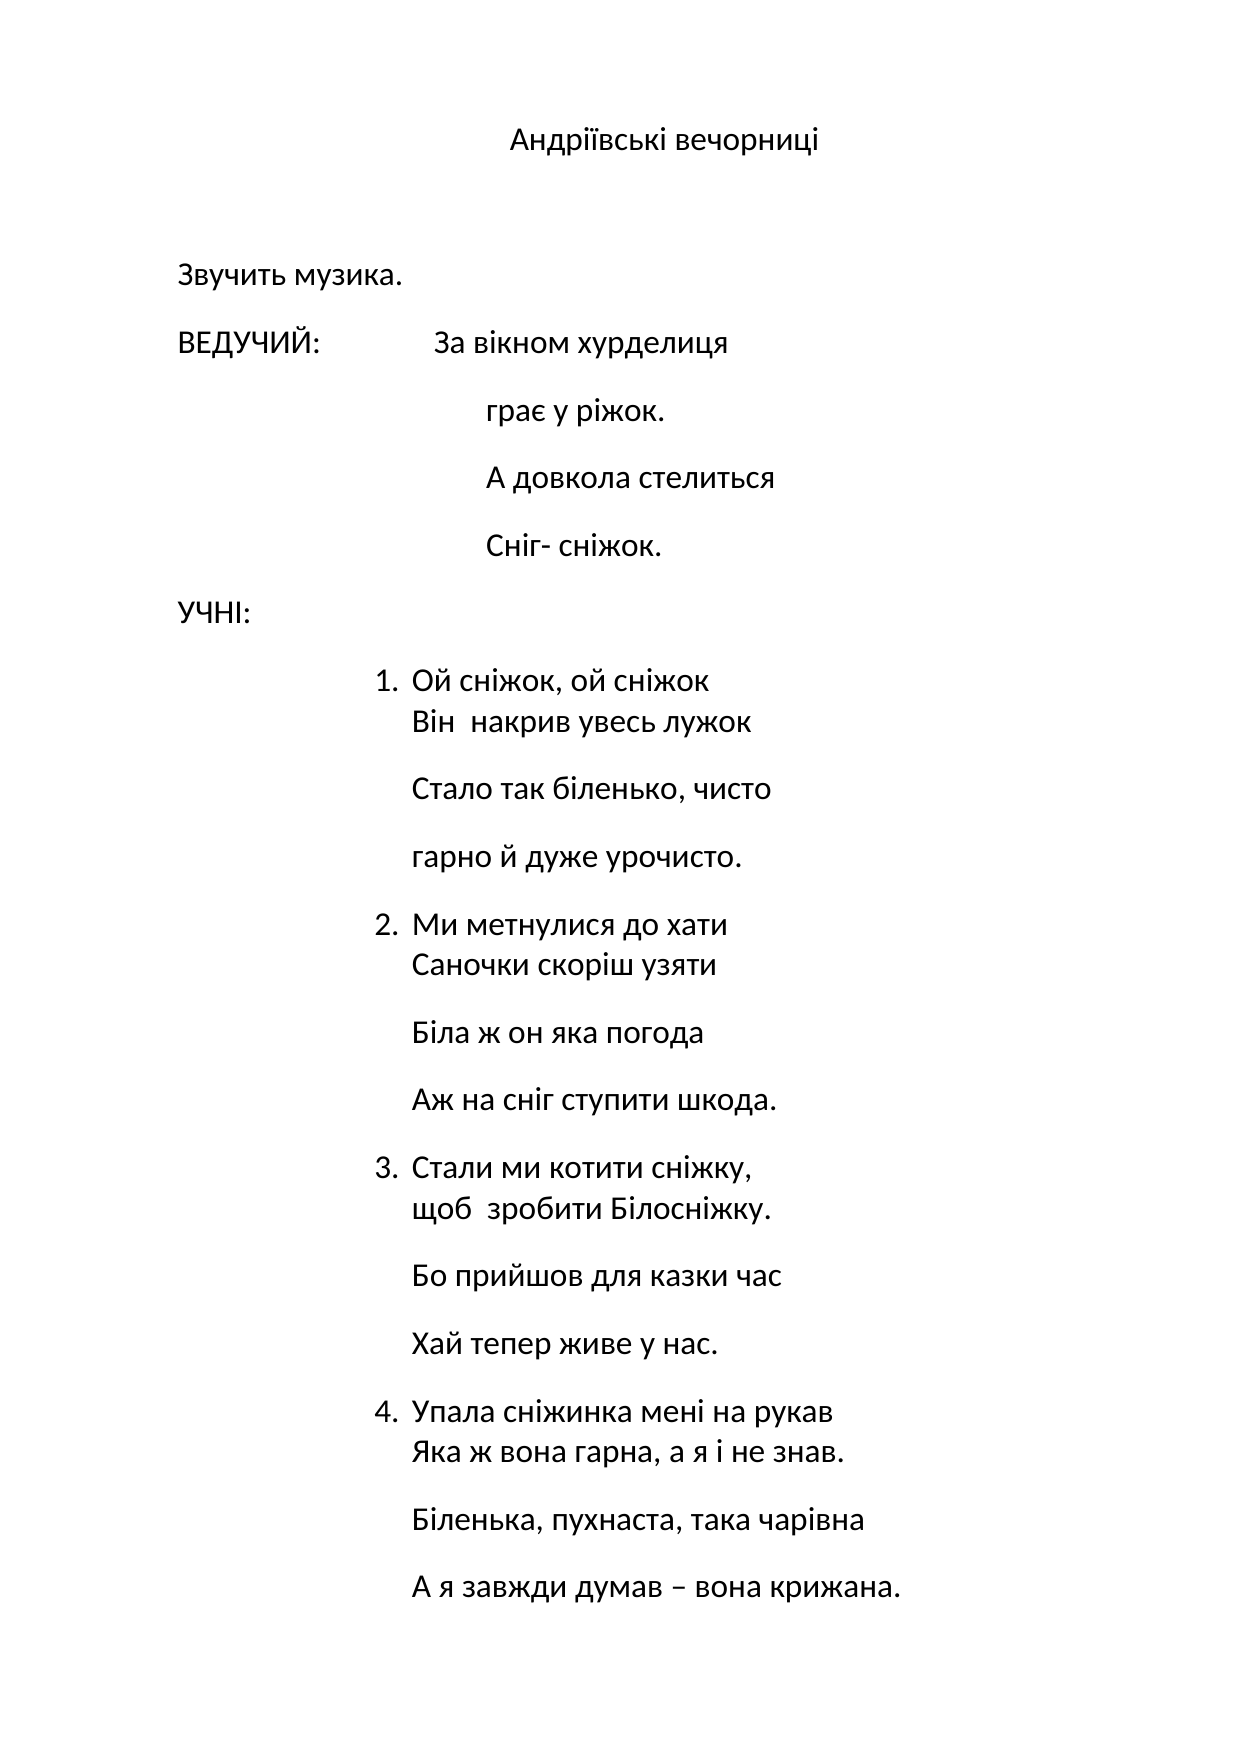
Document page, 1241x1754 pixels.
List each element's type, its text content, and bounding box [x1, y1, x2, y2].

text гарно й дуже урочисто. [412, 835, 1152, 876]
text Біла ж он яка погода [412, 1011, 1152, 1052]
text Звучить музика. [177, 253, 1152, 294]
text УЧНІ: [177, 591, 1152, 632]
text Стало так біленько, чисто [412, 767, 1152, 808]
text Сніг- сніжок. [177, 524, 1152, 564]
text щоб зробити Білосніжку. [412, 1187, 1152, 1227]
text Аж на сніг ступити шкода. [412, 1078, 1152, 1119]
text А довкола стелиться [177, 456, 1152, 497]
list Ой сніжок, ой сніжок [374, 659, 1152, 700]
text Він накрив увесь лужок [412, 700, 1152, 740]
list Ми метнулися до хати [374, 902, 1152, 943]
text Бо прийшов для казки час [412, 1254, 1152, 1295]
text Хай тепер живе у нас. [412, 1322, 1152, 1363]
list Стали ми котити сніжку, [374, 1146, 1152, 1187]
text Андріївські вечорниці [177, 118, 1152, 159]
text Саночки скоріш узяти [412, 943, 1152, 984]
text А я завжди думав – вона крижана. [412, 1566, 1152, 1606]
text грає у ріжок. [177, 388, 1152, 429]
text ВЕДУЧИЙ: За вікном хурделиця [177, 321, 1152, 362]
text Біленька, пухнаста, така чарівна [412, 1498, 1152, 1539]
text Яка ж вона гарна, а я і не знав. [412, 1430, 1152, 1471]
list Упала сніжинка мені на рукав [374, 1389, 1152, 1430]
